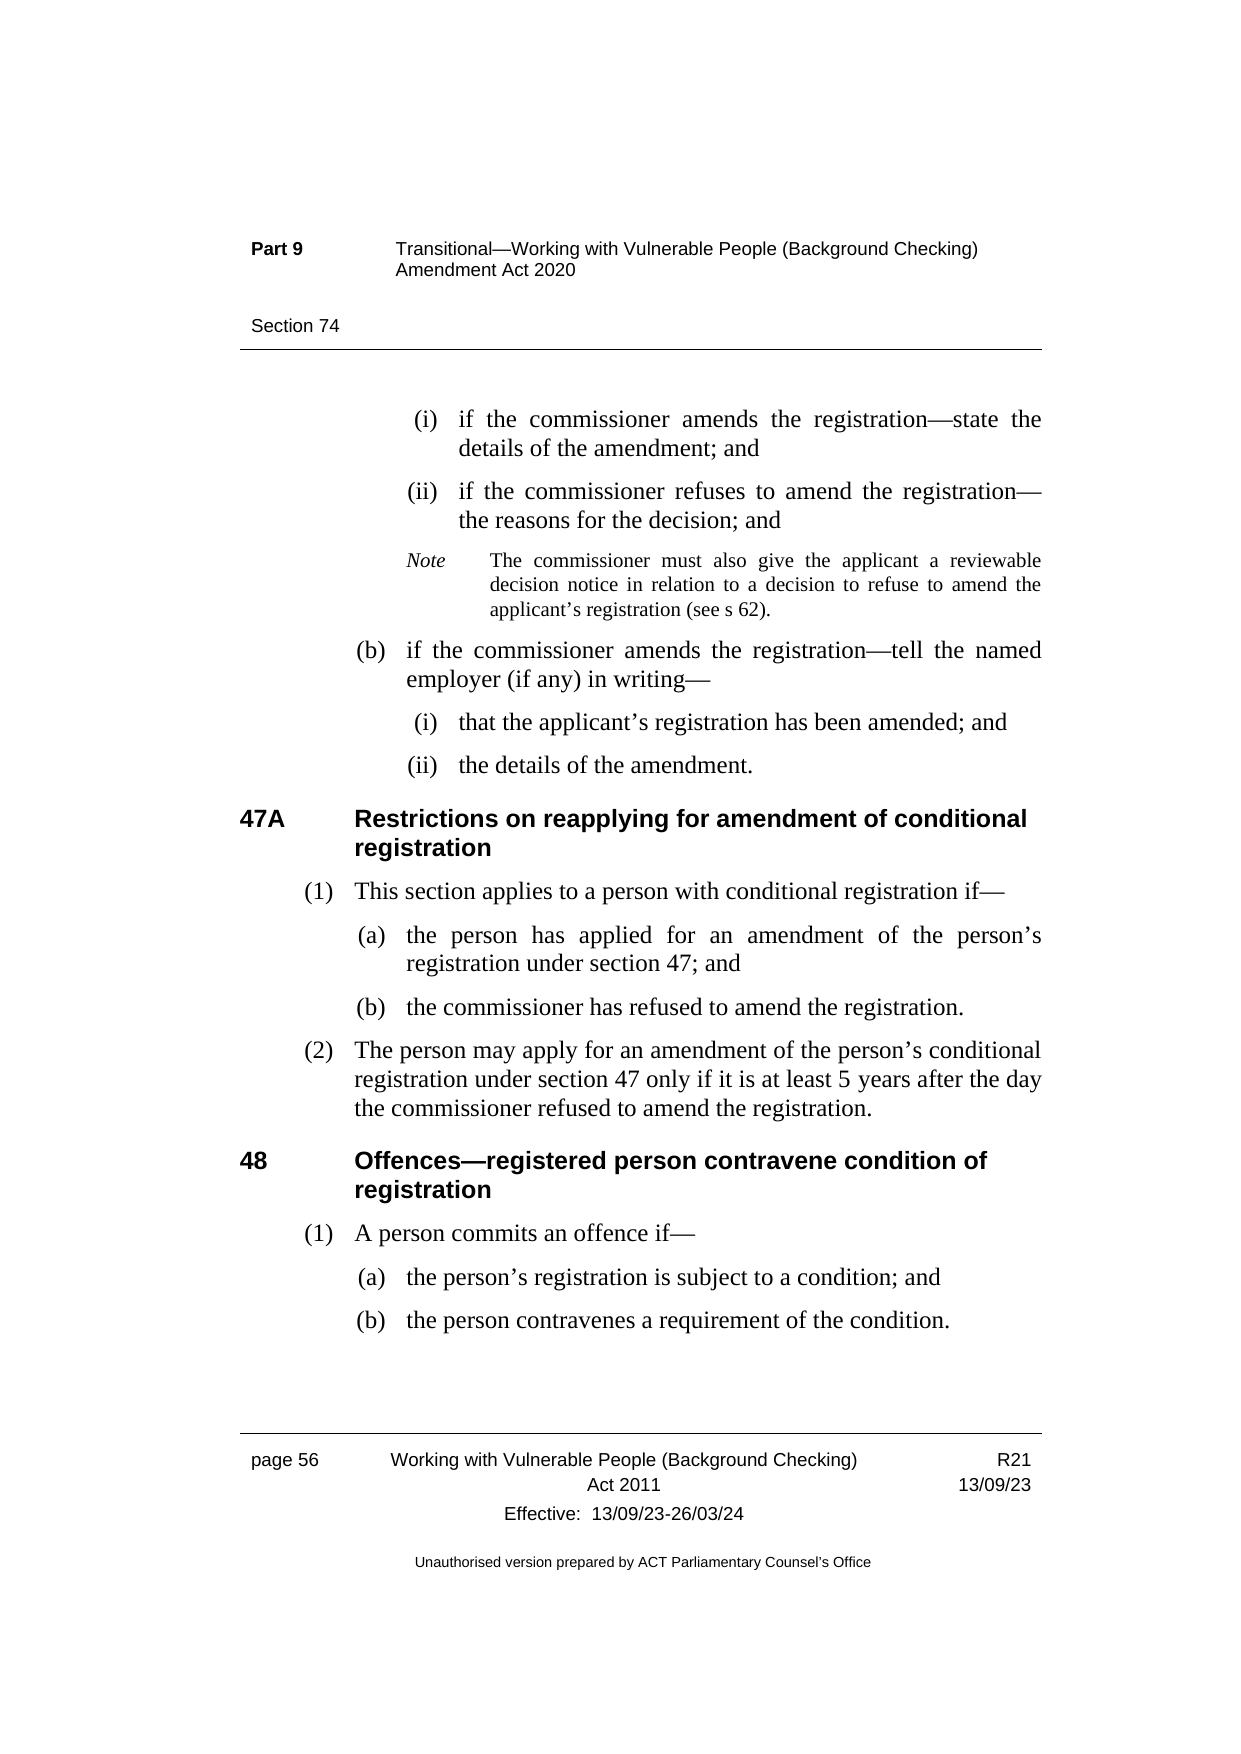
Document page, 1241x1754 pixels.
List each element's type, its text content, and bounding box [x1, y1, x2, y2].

text (1) This section applies to a person with conditional registration if— [239, 876, 1042, 905]
text (ii) if the commissioner refuses to amend the registration—the reasons for the decision; and [239, 476, 1042, 534]
text (ii) the details of the amendment. [239, 751, 1042, 779]
text 48 Offences—registered person contravene condition of registration [239, 1146, 1042, 1204]
text Note The commissioner must also give the applicant a reviewable decision notice in relation to a decision to refuse to amend the applicant’s registration (see s 62). [406, 548, 1042, 621]
text (b) the commissioner has refused to amend the registration. [239, 992, 1042, 1021]
text (a) the person’s registration is subject to a condition; and [239, 1262, 1042, 1291]
text (2) The person may apply for an amendment of the person’s conditional registration under section 47 only if it is at least 5 years after the day the commissioner refused to amend the registration. [239, 1035, 1042, 1121]
text 47A Restrictions on reapplying for amendment of conditional registration [239, 804, 1042, 862]
text (b) if the commissioner amends the registration—tell the named employer (if any) in writing— [239, 635, 1042, 693]
text (i) that the applicant’s registration has been amended; and [239, 707, 1042, 736]
text (1) A person commits an offence if— [239, 1218, 1042, 1247]
text (i) if the commissioner amends the registration—state the details of the amendment; and [239, 404, 1042, 462]
text (a) the person has applied for an amendment of the person’s registration under section 47; and [239, 920, 1042, 977]
text (b) the person contravenes a requirement of the condition. [239, 1305, 1042, 1334]
